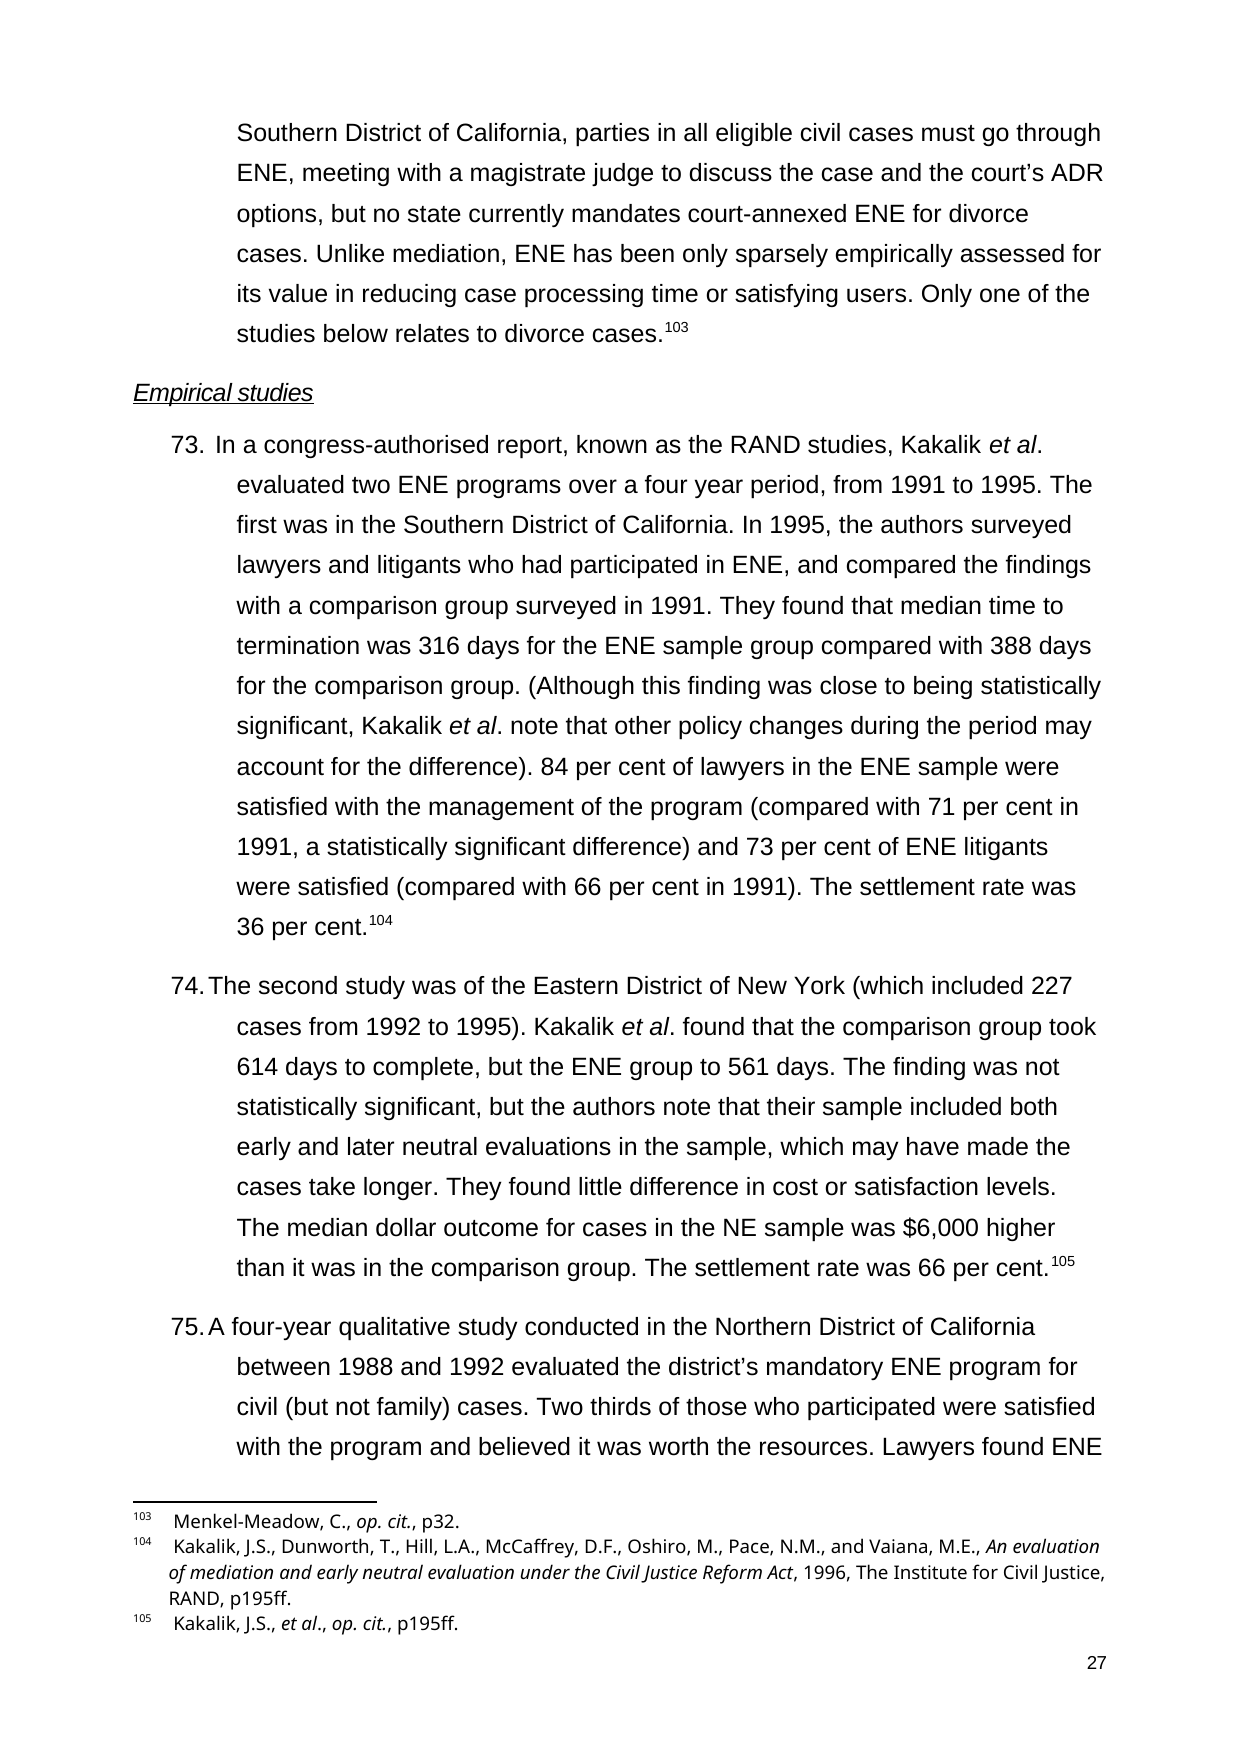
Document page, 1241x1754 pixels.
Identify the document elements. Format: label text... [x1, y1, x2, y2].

text The second study was of the Eastern District of New York (which included 227 cases from 1992 to 1995). Kakalik et al. found that the comparison group took 614 days to complete, but the ENE group to 561 days. The finding was not statistically significant, but the authors note that their sample included both early and later neutral evaluations in the sample, which may have made the cases take longer. They found little difference in cost or satisfaction levels. The median dollar outcome for cases in the NE sample was $6,000 higher than it was in the comparison group. The settlement rate was 66 per cent. [170, 971, 1107, 1281]
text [170, 1312, 1107, 1461]
subtitle Empirical studies [133, 378, 1107, 407]
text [170, 118, 1107, 348]
text In a congress-authorised report, known as the RAND studies, Kakalik et al. evaluated two ENE programs over a four year period, from 1991 to 1995. The first was in the Southern District of California. In 1995, the authors surveyed lawyers and litigants who had participated in ENE, and compared the findings with a comparison group surveyed in 1991. They found that median time to termination was 316 days for the ENE sample group compared with 388 days for the comparison group. (Although this finding was close to being statistically significant, Kakalik et al. note that other policy changes during the period may account for the difference). 84 per cent of lawyers in the ENE sample were satisfied with the management of the program (compared with 71 per cent in 1991, a statistically significant difference) and 73 per cent of ENE litigants were satisfied (compared with 66 per cent in 1991). The settlement rate was 36 per cent. [170, 430, 1107, 941]
